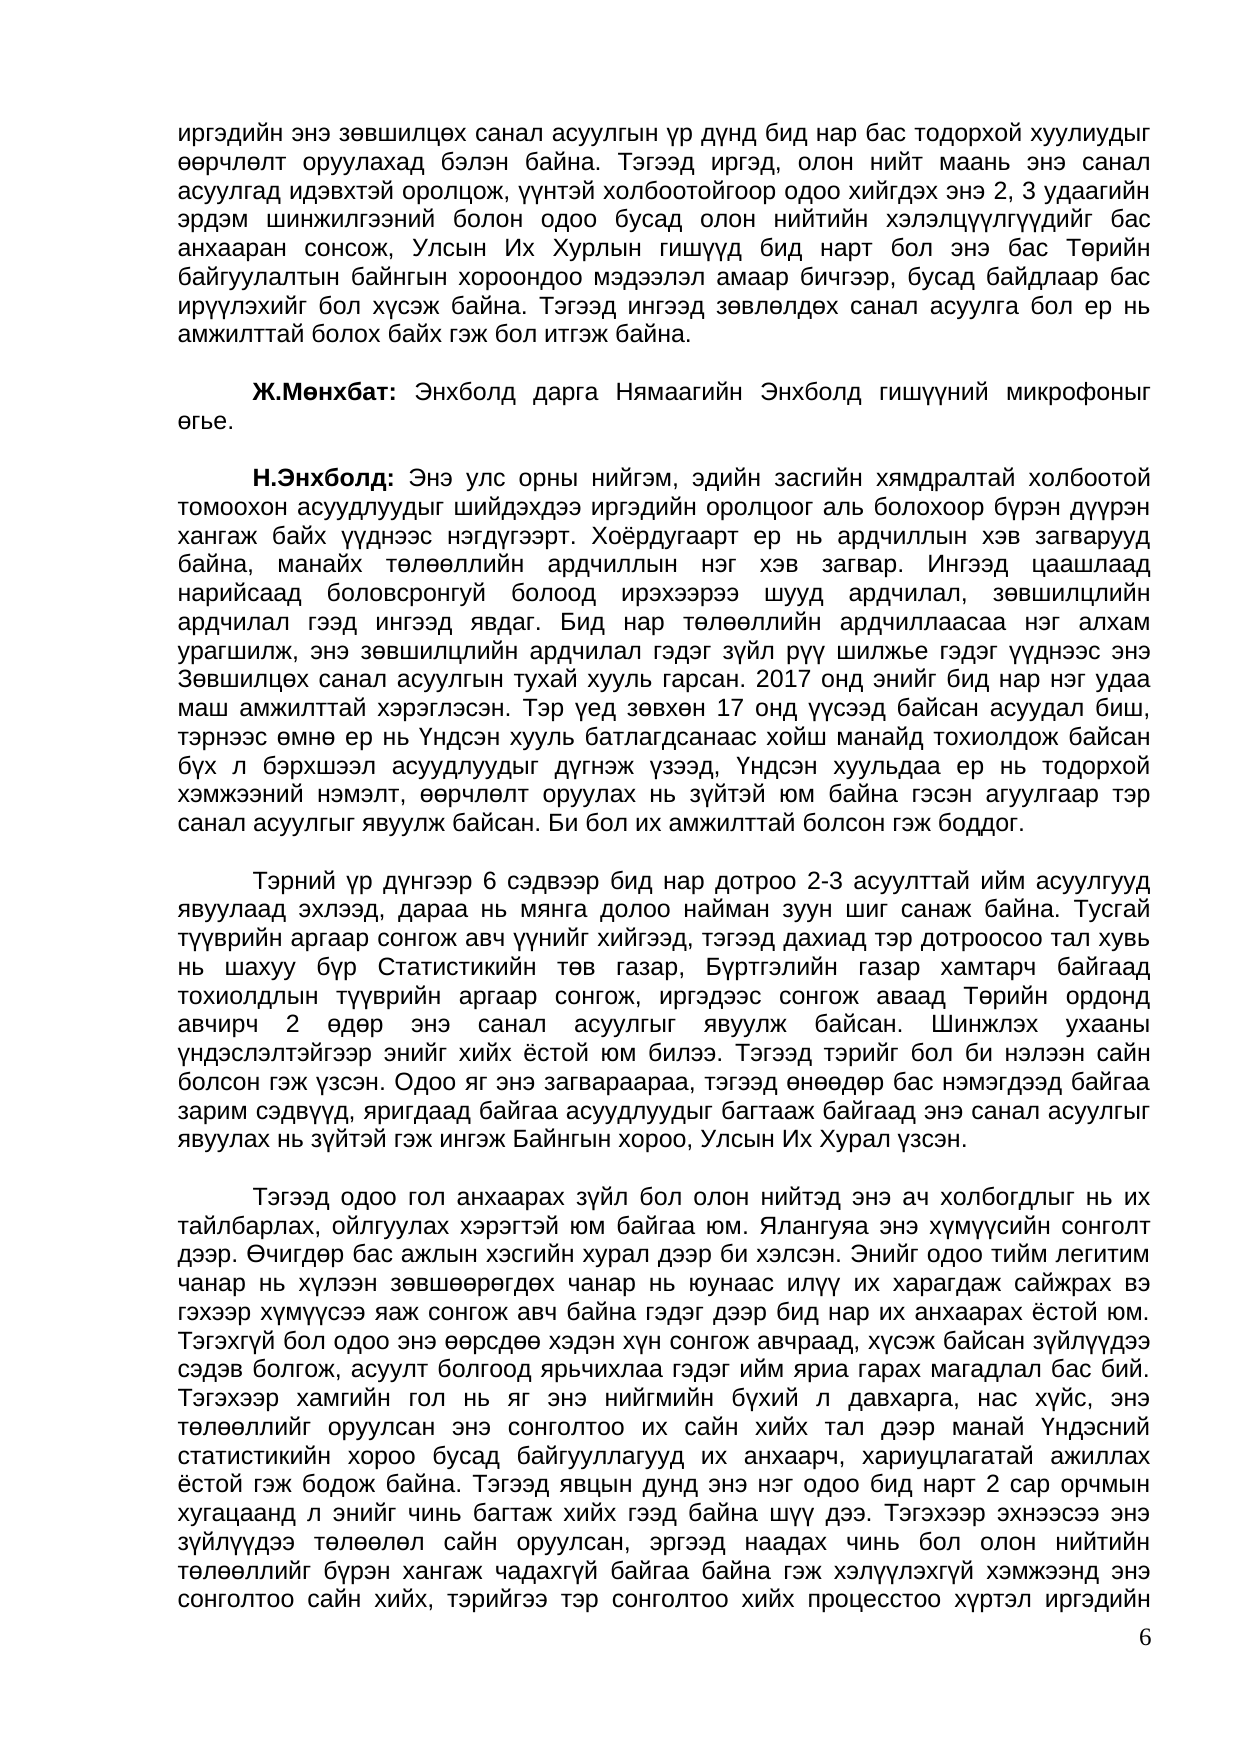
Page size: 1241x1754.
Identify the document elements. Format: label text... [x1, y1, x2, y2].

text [177, 118, 1152, 348]
text Н.Энхболд: Энэ улс орны нийгэм, эдийн засгийн хямдралтай холбоотой томоохон асуудлуудыг шийдэхдээ иргэдийн оролцоог аль болохоор бүрэн дүүрэн хангаж байх үүднээс нэгдүгээрт. Хоёрдугаарт ер нь ардчиллын хэв загварууд байна, манайх төлөөллийн ардчиллын нэг хэв загвар. Ингээд цаашлаад нарийсаад боловсронгуй болоод ирэхээрээ шууд ардчилал, зөвшилцлийн ардчилал гээд ингээд явдаг. Бид нар төлөөллийн ардчиллаасаа нэг алхам урагшилж, энэ зөвшилцлийн ардчилал гэдэг зүйл рүү шилжье гэдэг үүднээс энэ Зөвшилцөх санал асуулгын тухай хууль гарсан. 2017 онд энийг бид нар нэг удаа маш амжилттай хэрэглэсэн. Тэр үед зөвхөн 17 онд үүсээд байсан асуудал биш, тэрнээс өмнө ер нь Үндсэн хууль батлагдсанаас хойш манайд тохиолдож байсан бүх л бэрхшээл асуудлуудыг дүгнэж үзээд, Үндсэн хуульдаа ер нь тодорхой хэмжээний нэмэлт, өөрчлөлт оруулах нь зүйтэй юм байна гэсэн агуулгаар тэр санал асуулгыг явуулж байсан. Би бол их амжилттай болсон гэж боддог. [177, 463, 1152, 837]
text Ж.Мөнхбат: Энхболд дарга Нямаагийн Энхболд гишүүний микрофоныг өгье. [177, 377, 1152, 434]
text Тэрний үр дүнгээр 6 сэдвээр бид нар дотроо 2-3 асуулттай ийм асуулгууд явуулаад эхлээд, дараа нь мянга долоо найман зуун шиг санаж байна. Тусгай түүврийн аргаар сонгож авч үүнийг хийгээд, тэгээд дахиад тэр дотроосоо тал хувь нь шахуу бүр Статистикийн төв газар, Бүртгэлийн газар хамтарч байгаад тохиолдлын түүврийн аргаар сонгож, иргэдээс сонгож аваад Төрийн ордонд авчирч 2 өдөр энэ санал асуулгыг явуулж байсан. Шинжлэх ухааны үндэслэлтэйгээр энийг хийх ёстой юм билээ. Тэгээд тэрийг бол би нэлээн сайн болсон гэж үзсэн. Одоо яг энэ загвараараа, тэгээд өнөөдөр бас нэмэгдээд байгаа зарим сэдвүүд, яригдаад байгаа асуудлуудыг багтааж байгаад энэ санал асуулгыг явуулах нь зүйтэй гэж ингэж Байнгын хороо, Улсын Их Хурал үзсэн. [177, 866, 1152, 1153]
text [177, 1182, 1152, 1613]
